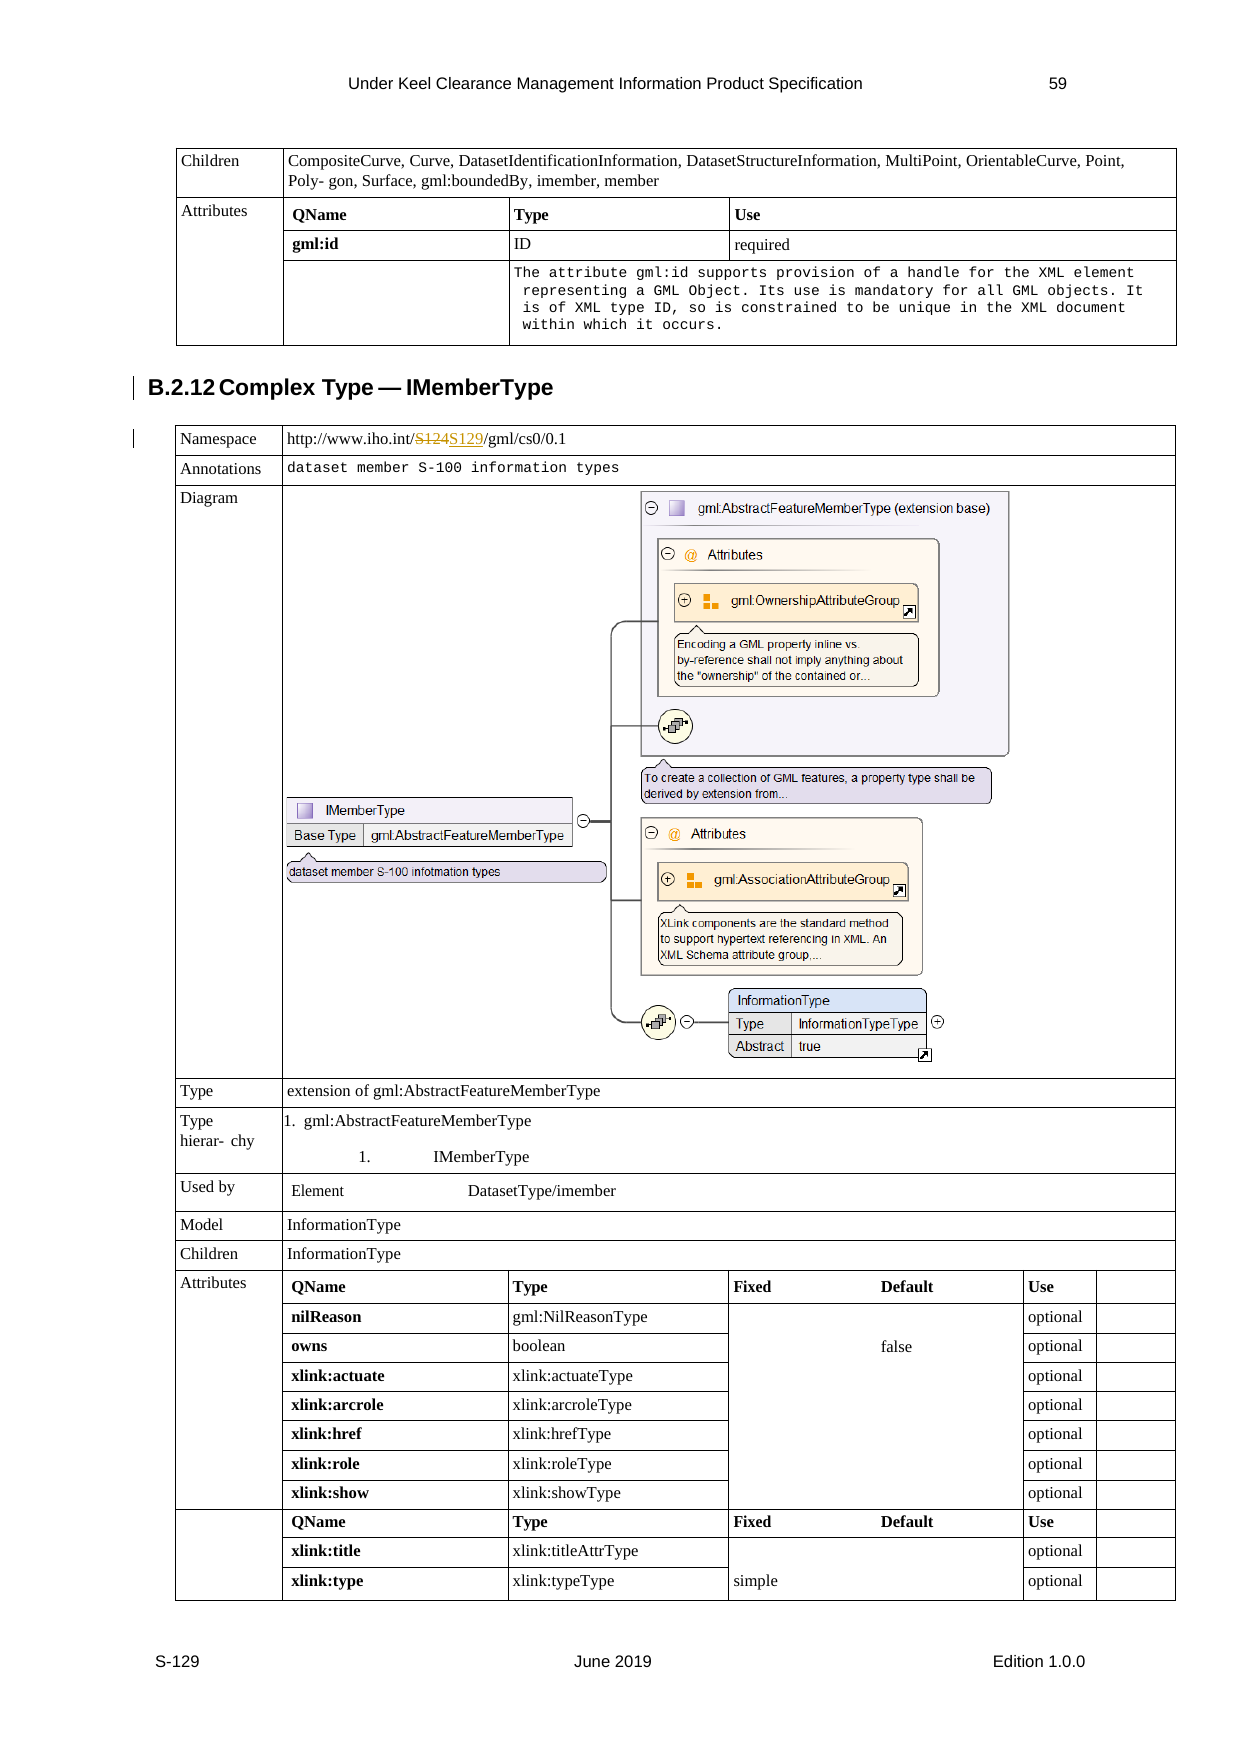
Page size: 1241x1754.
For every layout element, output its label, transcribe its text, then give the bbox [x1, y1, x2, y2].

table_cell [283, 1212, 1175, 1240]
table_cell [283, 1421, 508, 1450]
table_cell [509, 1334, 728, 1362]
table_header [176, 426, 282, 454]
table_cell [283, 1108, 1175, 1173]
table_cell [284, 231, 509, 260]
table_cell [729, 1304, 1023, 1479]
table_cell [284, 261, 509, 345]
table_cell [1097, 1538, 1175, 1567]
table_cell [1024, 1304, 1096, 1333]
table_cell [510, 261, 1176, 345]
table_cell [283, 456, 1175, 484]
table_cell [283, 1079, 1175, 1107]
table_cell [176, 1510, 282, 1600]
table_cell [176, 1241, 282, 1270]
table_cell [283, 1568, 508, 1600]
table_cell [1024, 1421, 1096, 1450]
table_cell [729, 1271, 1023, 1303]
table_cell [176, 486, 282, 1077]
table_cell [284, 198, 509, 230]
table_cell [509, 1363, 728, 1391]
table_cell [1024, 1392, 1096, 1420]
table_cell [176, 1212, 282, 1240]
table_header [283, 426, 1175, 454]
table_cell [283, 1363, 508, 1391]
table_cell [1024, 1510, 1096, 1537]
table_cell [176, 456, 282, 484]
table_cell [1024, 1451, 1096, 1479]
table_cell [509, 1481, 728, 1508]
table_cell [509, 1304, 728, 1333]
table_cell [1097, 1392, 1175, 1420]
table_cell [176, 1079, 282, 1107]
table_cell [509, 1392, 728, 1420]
subtitle Complex Type — IMemberType [148, 376, 1092, 400]
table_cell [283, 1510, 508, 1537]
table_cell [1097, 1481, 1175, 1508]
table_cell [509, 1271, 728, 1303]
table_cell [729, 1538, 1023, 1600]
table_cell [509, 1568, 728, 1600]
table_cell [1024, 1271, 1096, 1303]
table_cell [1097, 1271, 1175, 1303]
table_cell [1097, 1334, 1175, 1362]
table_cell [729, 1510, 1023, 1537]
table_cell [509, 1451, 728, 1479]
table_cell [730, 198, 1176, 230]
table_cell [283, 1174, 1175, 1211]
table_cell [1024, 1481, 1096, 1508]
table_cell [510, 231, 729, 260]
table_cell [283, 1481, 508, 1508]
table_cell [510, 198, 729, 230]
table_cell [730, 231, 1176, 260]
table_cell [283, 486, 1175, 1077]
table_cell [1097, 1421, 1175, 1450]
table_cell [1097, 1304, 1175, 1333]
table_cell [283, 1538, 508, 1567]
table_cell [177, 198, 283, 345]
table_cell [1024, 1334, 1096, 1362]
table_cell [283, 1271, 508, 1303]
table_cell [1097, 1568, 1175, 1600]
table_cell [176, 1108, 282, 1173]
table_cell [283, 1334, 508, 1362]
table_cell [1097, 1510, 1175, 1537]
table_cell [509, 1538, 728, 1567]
picture [286, 491, 1010, 1063]
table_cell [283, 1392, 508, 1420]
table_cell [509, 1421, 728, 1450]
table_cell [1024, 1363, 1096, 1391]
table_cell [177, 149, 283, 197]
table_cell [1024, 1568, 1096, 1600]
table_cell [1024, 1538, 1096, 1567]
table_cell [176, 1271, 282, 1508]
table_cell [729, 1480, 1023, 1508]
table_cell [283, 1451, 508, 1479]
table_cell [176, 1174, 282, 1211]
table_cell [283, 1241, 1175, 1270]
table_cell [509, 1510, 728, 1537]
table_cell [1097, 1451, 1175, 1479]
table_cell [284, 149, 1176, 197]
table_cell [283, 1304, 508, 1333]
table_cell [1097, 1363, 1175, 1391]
